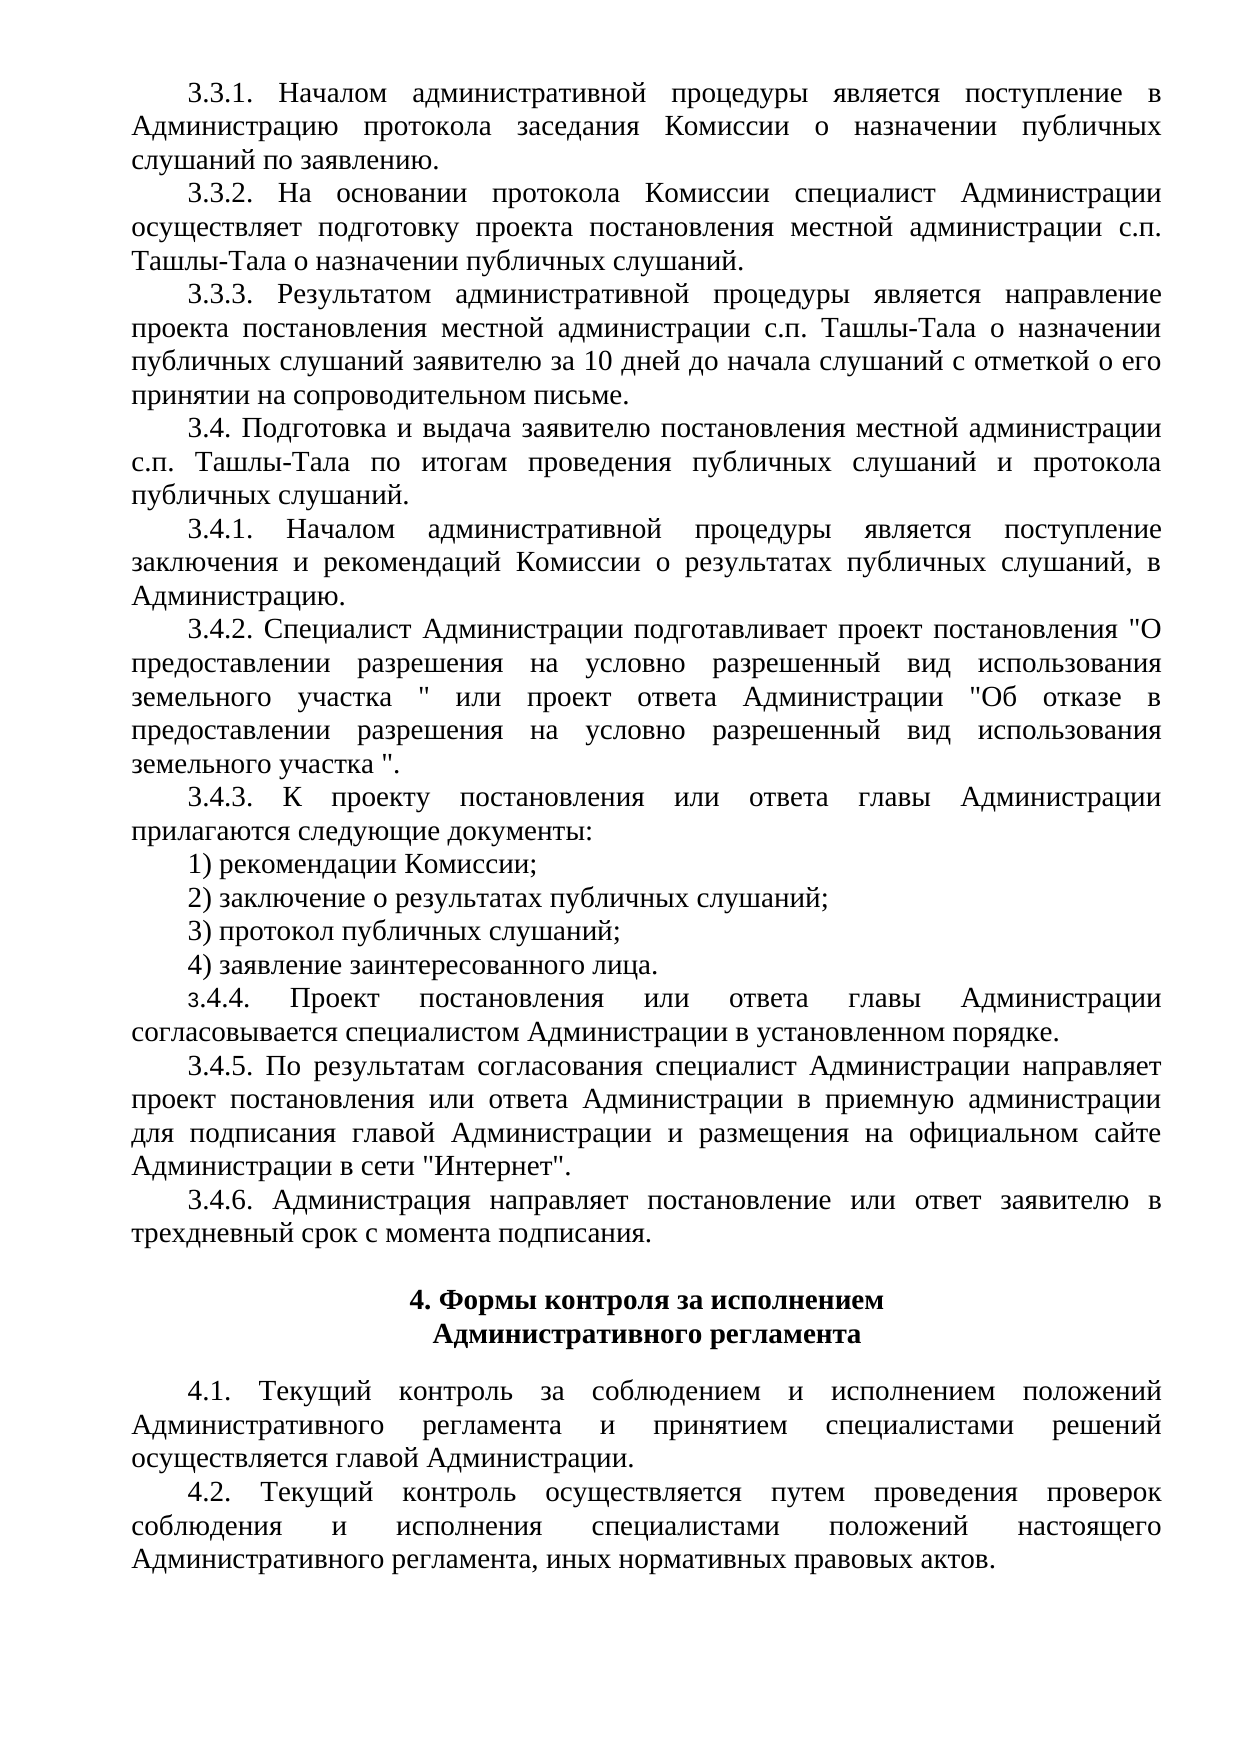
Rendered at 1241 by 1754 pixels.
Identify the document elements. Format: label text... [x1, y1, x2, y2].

text 1) рекомендации Комиссии; [131, 846, 1162, 880]
text Административного регламента [131, 1316, 1162, 1349]
text 3.4.3. К проекту постановления или ответа главы Администрации прилагаются следующие документы: [131, 779, 1162, 846]
text 3.4.2. Специалист Администрации подготавливает проект постановления "О предоставлении разрешения на условно разрешенный вид использования земельного участка " или проект ответа Администрации "Об отказе в предоставлении разрешения на условно разрешенный вид использования земельного участка ". [131, 612, 1162, 779]
text 3.4.4. Проект постановления или ответа главы Администрации согласовывается специалистом Администрации в установленном порядке. [131, 981, 1162, 1048]
text 3.4. Подготовка и выдача заявителю постановления местной администрации с.п. Ташлы-Тала по итогам проведения публичных слушаний и протокола публичных слушаний. [131, 410, 1162, 511]
text 2) заключение о результатах публичных слушаний; [131, 880, 1162, 913]
text 3.4.6. Администрация направляет постановление или ответ заявителю в трехдневный срок с момента подписания. [131, 1182, 1162, 1249]
text 3.3.3. Результатом административной процедуры является направление проекта постановления местной администрации с.п. Ташлы-Тала о назначении публичных слушаний заявителю за 10 дней до начала слушаний с отметкой о его принятии на сопроводительном письме. [131, 276, 1162, 410]
text 3.3.1. Началом административной процедуры является поступление в Администрацию протокола заседания Комиссии о назначении публичных слушаний по заявлению. [131, 75, 1162, 176]
text 4.1. Текущий контроль за соблюдением и исполнением положений Административного регламента и принятием специалистами решений осуществляется главой Администрации. [131, 1373, 1162, 1474]
text 3.4.1. Началом административной процедуры является поступление заключения и рекомендаций Комиссии о результатах публичных слушаний, в Администрацию. [131, 511, 1162, 612]
text 4. Формы контроля за исполнением [131, 1282, 1162, 1316]
text 3) протокол публичных слушаний; [131, 913, 1162, 947]
text 4) заявление заинтересованного лица. [131, 947, 1162, 981]
text 3.4.5. По результатам согласования специалист Администрации направляет проект постановления или ответа Администрации в приемную администрации для подписания главой Администрации и размещения на официальном сайте Администрации в сети "Интернет". [131, 1048, 1162, 1182]
text 4.2. Текущий контроль осуществляется путем проведения проверок соблюдения и исполнения специалистами положений настоящего Административного регламента, иных нормативных правовых актов. [131, 1474, 1162, 1575]
text 3.3.2. На основании протокола Комиссии специалист Администрации осуществляет подготовку проекта постановления местной администрации с.п. Ташлы-Тала о назначении публичных слушаний. [131, 176, 1162, 276]
